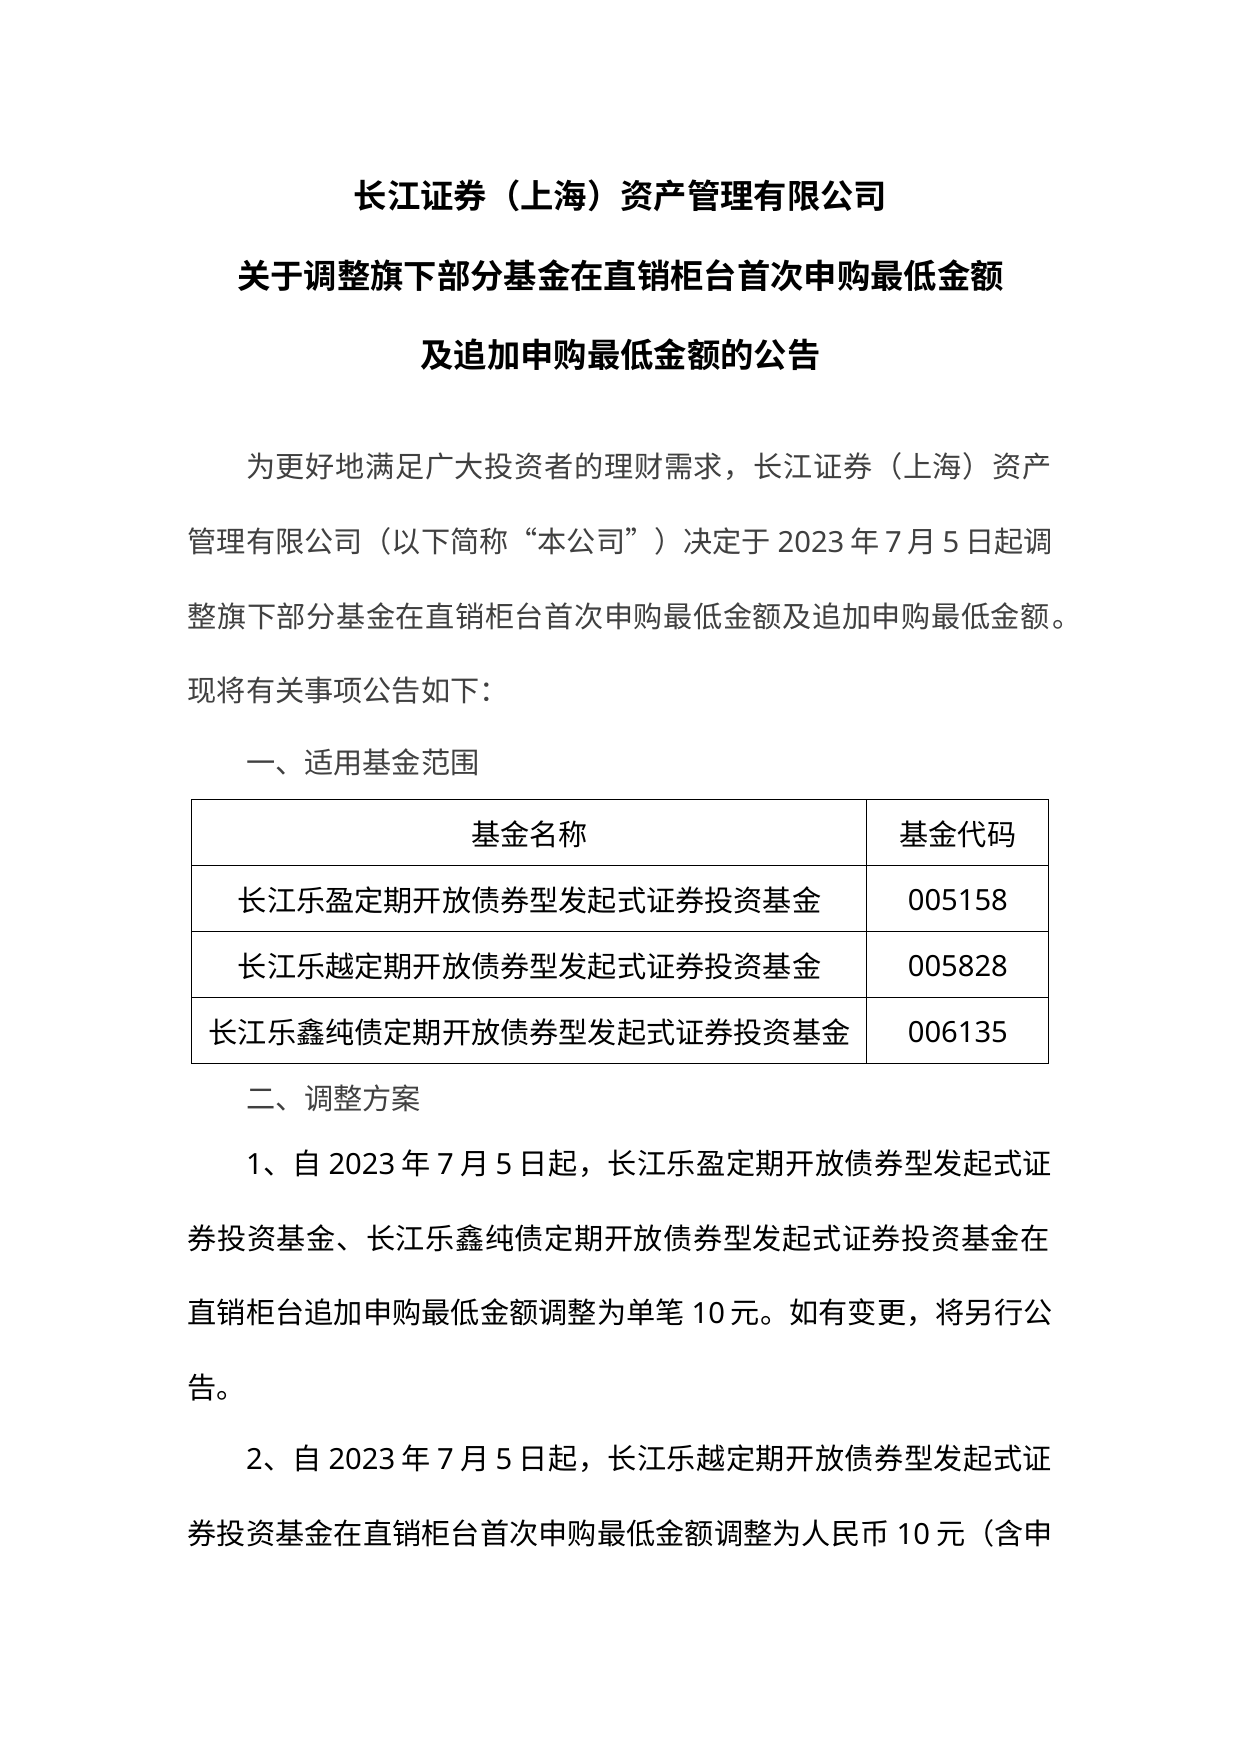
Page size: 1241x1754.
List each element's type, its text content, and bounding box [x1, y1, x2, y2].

subtitle 关于调整旗下部分基金在直销柜台首次申购最低金额 [187, 241, 1053, 306]
text 1、自2023年7月5日起，长江乐盈定期开放债券型发起式证券投资基金、长江乐鑫纯债定期开放债券型发起式证券投资基金在直销柜台追加申购最低金额调整为单笔10元。如有变更，将另行公告。 [187, 1129, 1053, 1418]
table_header 基金代码 [867, 800, 1048, 865]
table_cell 长江乐越定期开放债券型发起式证券投资基金 [192, 932, 866, 997]
table_cell 长江乐鑫纯债定期开放债券型发起式证券投资基金 [192, 998, 866, 1063]
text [187, 1425, 1053, 1564]
table_cell 006135 [867, 998, 1048, 1063]
table_cell 005158 [867, 866, 1048, 931]
text 为更好地满足广大投资者的理财需求，长江证券（上海）资产管理有限公司（以下简称“本公司”）决定于2023年7月5日起调整旗下部分基金在直销柜台首次申购最低金额及追加申购最低金额。现将有关事项公告如下： [187, 433, 1053, 722]
table_cell 005828 [867, 932, 1048, 997]
text 二、调整方案 [187, 1064, 1053, 1129]
subtitle 长江证券（上海）资产管理有限公司 [187, 162, 1053, 227]
table_cell 长江乐盈定期开放债券型发起式证券投资基金 [192, 866, 866, 931]
table_header 基金名称 [192, 800, 866, 865]
subtitle 及追加申购最低金额的公告 [187, 321, 1053, 386]
text 一、适用基金范围 [187, 728, 1053, 793]
